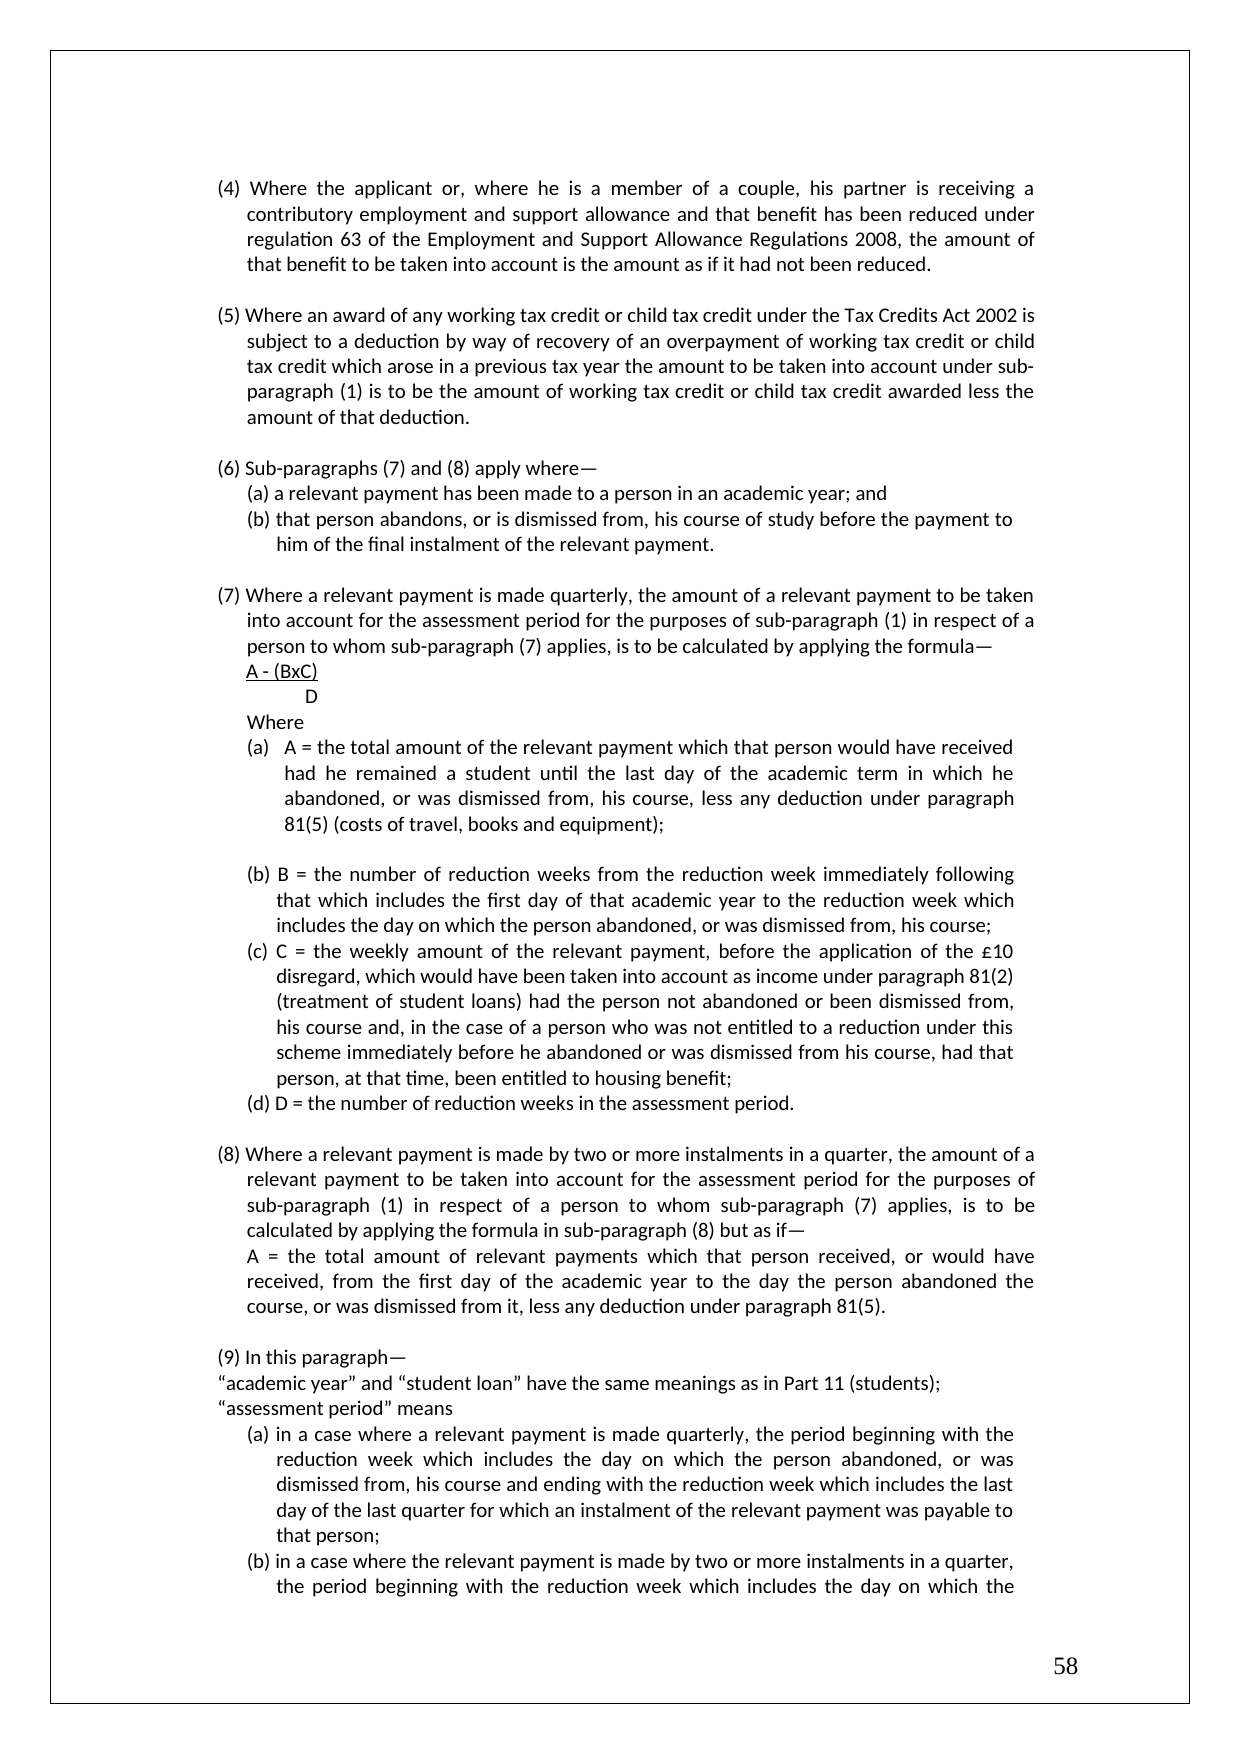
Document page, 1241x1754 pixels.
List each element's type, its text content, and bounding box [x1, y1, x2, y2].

text (7) Where a relevant payment is made quarterly, the amount of a relevant payment to be taken into account for the assessment period for the purposes of sub-paragraph (1) in respect of a person to whom sub-paragraph (7) applies, is to be calculated by applying the formula— [217, 582, 1036, 658]
text (d) D = the number of reduction weeks in the assessment period. [247, 1090, 1015, 1116]
text A = the total amount of relevant payments which that person received, or would have received, from the first day of the academic year to the day the person abandoned the course, or was dismissed from it, less any deduction under paragraph 81(5). [217, 1243, 1036, 1319]
text (b) that person abandons, or is dismissed from, his course of study before the payment to him of the final instalment of the relevant payment. [247, 506, 1015, 557]
text A - (BxC) [246, 658, 1078, 684]
text D [275, 684, 1036, 709]
text (9) In this paragraph— [217, 1344, 1036, 1370]
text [247, 1548, 1015, 1599]
text (8) Where a relevant payment is made by two or more instalments in a quarter, the amount of a relevant payment to be taken into account for the assessment period for the purposes of sub-paragraph (1) in respect of a person to whom sub-paragraph (7) applies, is to be calculated by applying the formula in sub-paragraph (8) but as if— [217, 1141, 1036, 1243]
text (a) a relevant payment has been made to a person in an academic year; and [247, 480, 1015, 506]
list A = the total amount of the relevant payment which that person would have received had he remained a student until the last day of the academic term in which he abandoned, or was dismissed from, his course, less any deduction under paragraph 81(5) (costs of travel, books and equipment); [247, 734, 1015, 836]
text (5) Where an award of any working tax credit or child tax credit under the Tax Credits Act 2002 is subject to a deduction by way of recovery of an overpayment of working tax credit or child tax credit which arose in a previous tax year the amount to be taken into account under sub-paragraph (1) is to be the amount of working tax credit or child tax credit awarded less the amount of that deduction. [217, 302, 1036, 429]
text (a) in a case where a relevant payment is made quarterly, the period beginning with the reduction week which includes the day on which the person abandoned, or was dismissed from, his course and ending with the reduction week which includes the last day of the last quarter for which an instalment of the relevant payment was payable to that person; [247, 1421, 1015, 1548]
text Where [217, 709, 1036, 734]
text (6) Sub-paragraphs (7) and (8) apply where— [217, 455, 1036, 480]
text (4) Where the applicant or, where he is a member of a couple, his partner is receiving a contributory employment and support allowance and that benefit has been reduced under regulation 63 of the Employment and Support Allowance Regulations 2008, the amount of that benefit to be taken into account is the amount as if it had not been reduced. [217, 175, 1036, 277]
text “assessment period” means [217, 1395, 1015, 1421]
text (c) C = the weekly amount of the relevant payment, before the application of the £10 disregard, which would have been taken into account as income under paragraph 81(2) (treatment of student loans) had the person not abandoned or been dismissed from, his course and, in the case of a person who was not entitled to a reduction under this scheme immediately before he abandoned or was dismissed from his course, had that person, at that time, been entitled to housing benefit; [247, 938, 1015, 1090]
text (b) B = the number of reduction weeks from the reduction week immediately following that which includes the first day of that academic year to the reduction week which includes the day on which the person abandoned, or was dismissed from, his course; [247, 862, 1015, 938]
text “academic year” and “student loan” have the same meanings as in Part 11 (students); [217, 1370, 1036, 1395]
